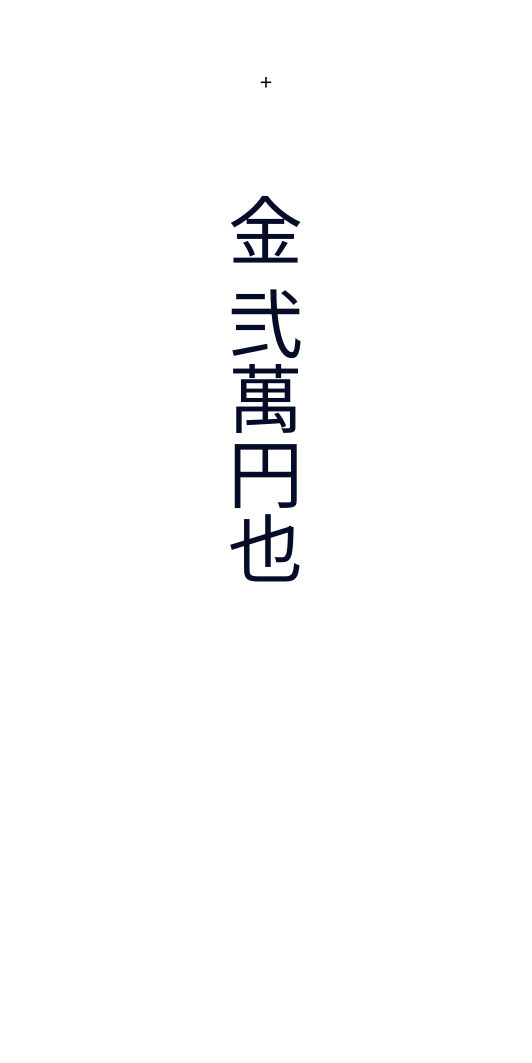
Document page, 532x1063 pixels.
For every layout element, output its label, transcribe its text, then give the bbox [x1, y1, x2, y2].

text + [59, 63, 472, 100]
